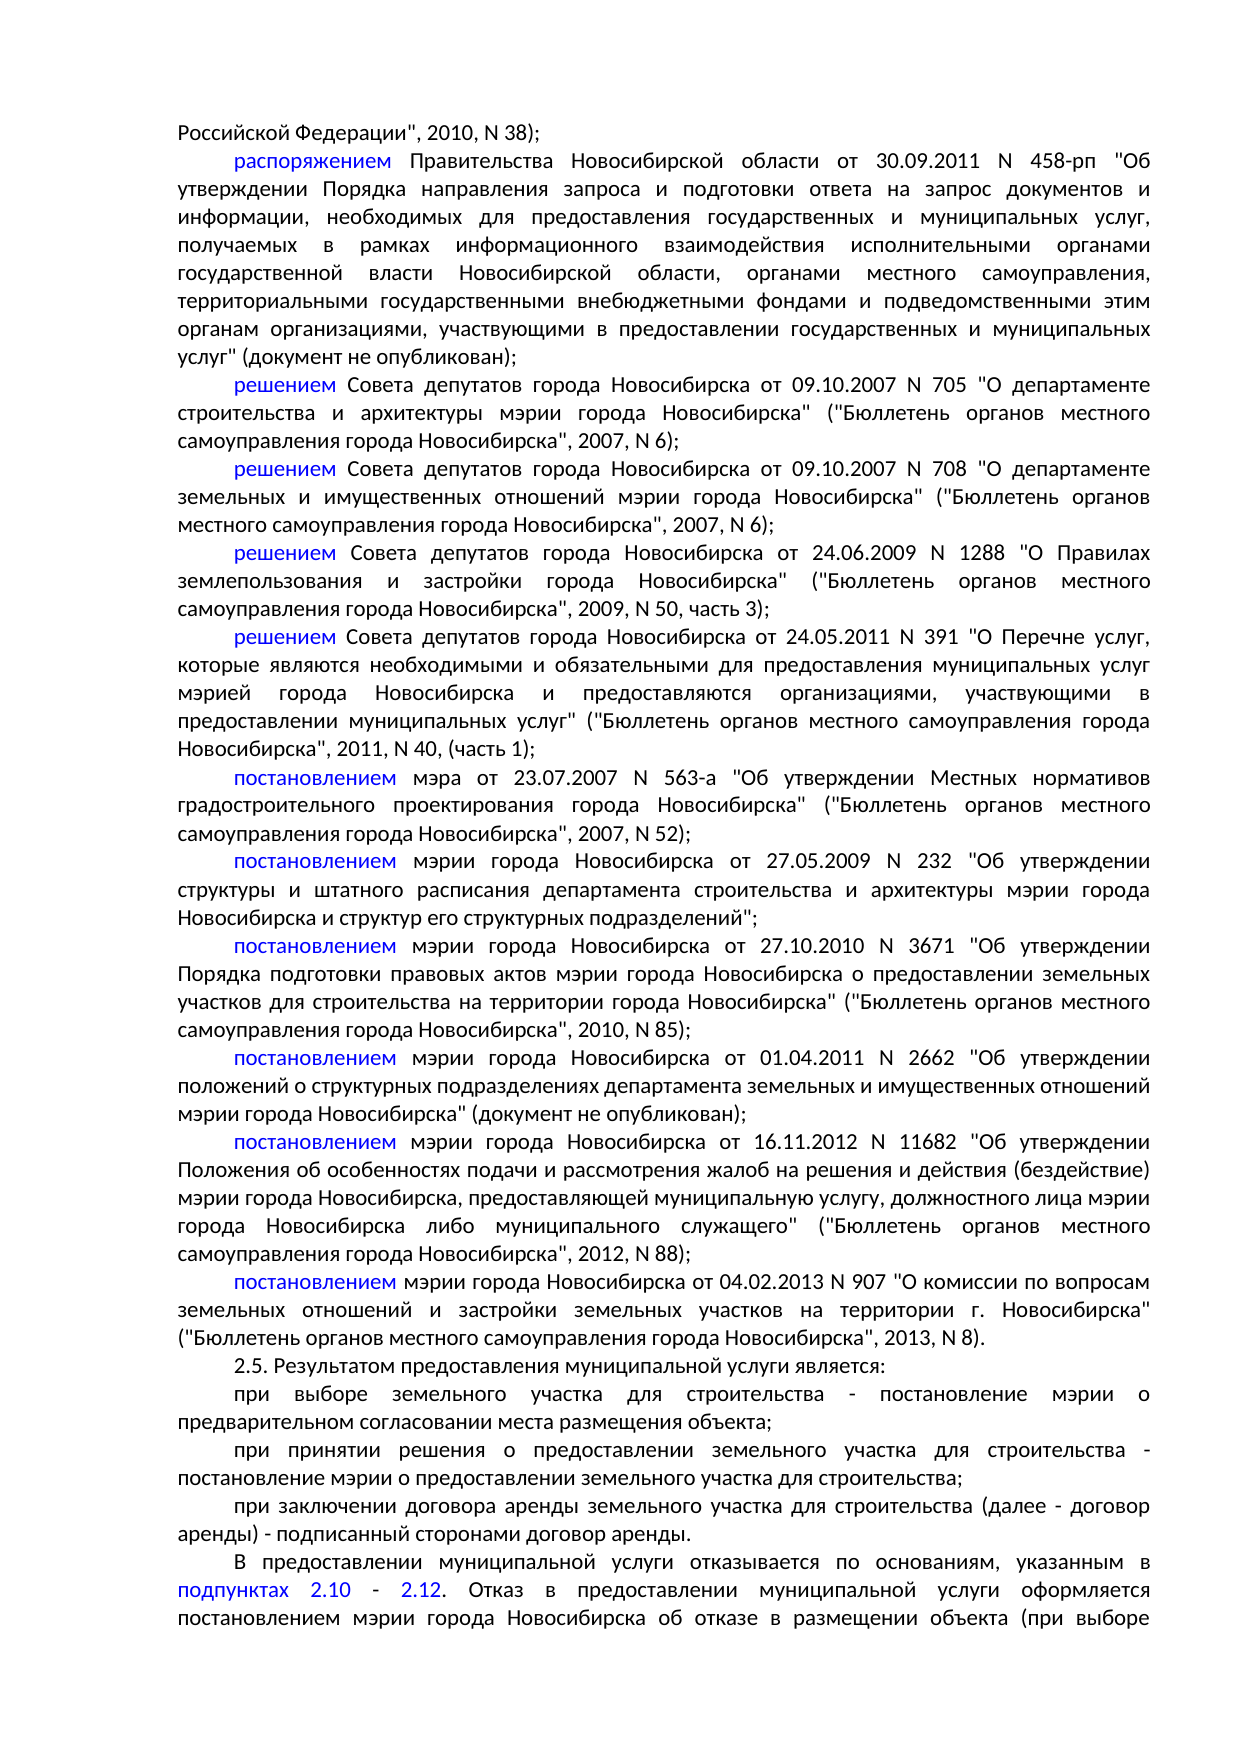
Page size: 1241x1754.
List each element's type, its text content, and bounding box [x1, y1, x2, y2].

text распоряжением Правительства Новосибирской области от 30.09.2011 N 458-рп "Об утверждении Порядка направления запроса и подготовки ответа на запрос документов и информации, необходимых для предоставления государственных и муниципальных услуг, получаемых в рамках информационного взаимодействия исполнительными органами государственной власти Новосибирской области, органами местного самоуправления, территориальными государственными внебюджетными фондами и подведомственными этим органам организациями, участвующими в предоставлении государственных и муниципальных услуг" (документ не опубликован); [177, 146, 1152, 370]
text при заключении договора аренды земельного участка для строительства (далее - договор аренды) - подписанный сторонами договор аренды. [177, 1491, 1152, 1547]
text решением Совета депутатов города Новосибирска от 09.10.2007 N 708 "О департаменте земельных и имущественных отношений мэрии города Новосибирска" ("Бюллетень органов местного самоуправления города Новосибирска", 2007, N 6); [177, 454, 1152, 538]
text решением Совета депутатов города Новосибирска от 24.05.2011 N 391 "О Перечне услуг, которые являются необходимыми и обязательными для предоставления муниципальных услуг мэрией города Новосибирска и предоставляются организациями, участвующими в предоставлении муниципальных услуг" ("Бюллетень органов местного самоуправления города Новосибирска", 2011, N 40, (часть 1); [177, 622, 1152, 763]
text постановлением мэрии города Новосибирска от 27.05.2009 N 232 "Об утверждении структуры и штатного расписания департамента строительства и архитектуры мэрии города Новосибирска и структур его структурных подразделений"; [177, 847, 1152, 931]
text постановлением мэрии города Новосибирска от 16.11.2012 N 11682 "Об утверждении Положения об особенностях подачи и рассмотрения жалоб на решения и действия (бездействие) мэрии города Новосибирска, предоставляющей муниципальную услугу, должностного лица мэрии города Новосибирска либо муниципального служащего" ("Бюллетень органов местного самоуправления города Новосибирска", 2012, N 88); [177, 1127, 1152, 1267]
text решением Совета депутатов города Новосибирска от 09.10.2007 N 705 "О департаменте строительства и архитектуры мэрии города Новосибирска" ("Бюллетень органов местного самоуправления города Новосибирска", 2007, N 6); [177, 370, 1152, 454]
text постановлением мэрии города Новосибирска от 27.10.2010 N 3671 "Об утверждении Порядка подготовки правовых актов мэрии города Новосибирска о предоставлении земельных участков для строительства на территории города Новосибирска" ("Бюллетень органов местного самоуправления города Новосибирска", 2010, N 85); [177, 931, 1152, 1043]
text решением Совета депутатов города Новосибирска от 24.06.2009 N 1288 "О Правилах землепользования и застройки города Новосибирска" ("Бюллетень органов местного самоуправления города Новосибирска", 2009, N 50, часть 3); [177, 538, 1152, 622]
text при выборе земельного участка для строительства - постановление мэрии о предварительном согласовании места размещения объекта; [177, 1379, 1152, 1435]
text постановлением мэра от 23.07.2007 N 563-а "Об утверждении Местных нормативов градостроительного проектирования города Новосибирска" ("Бюллетень органов местного самоуправления города Новосибирска", 2007, N 52); [177, 763, 1152, 847]
text постановлением мэрии города Новосибирска от 01.04.2011 N 2662 "Об утверждении положений о структурных подразделениях департамента земельных и имущественных отношений мэрии города Новосибирска" (документ не опубликован); [177, 1043, 1152, 1127]
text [177, 1547, 1152, 1631]
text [177, 118, 1152, 146]
text 2.5. Результатом предоставления муниципальной услуги является: [177, 1351, 1152, 1379]
text при принятии решения о предоставлении земельного участка для строительства - постановление мэрии о предоставлении земельного участка для строительства; [177, 1435, 1152, 1491]
text постановлением мэрии города Новосибирска от 04.02.2013 N 907 "О комиссии по вопросам земельных отношений и застройки земельных участков на территории г. Новосибирска" ("Бюллетень органов местного самоуправления города Новосибирска", 2013, N 8). [177, 1267, 1152, 1351]
